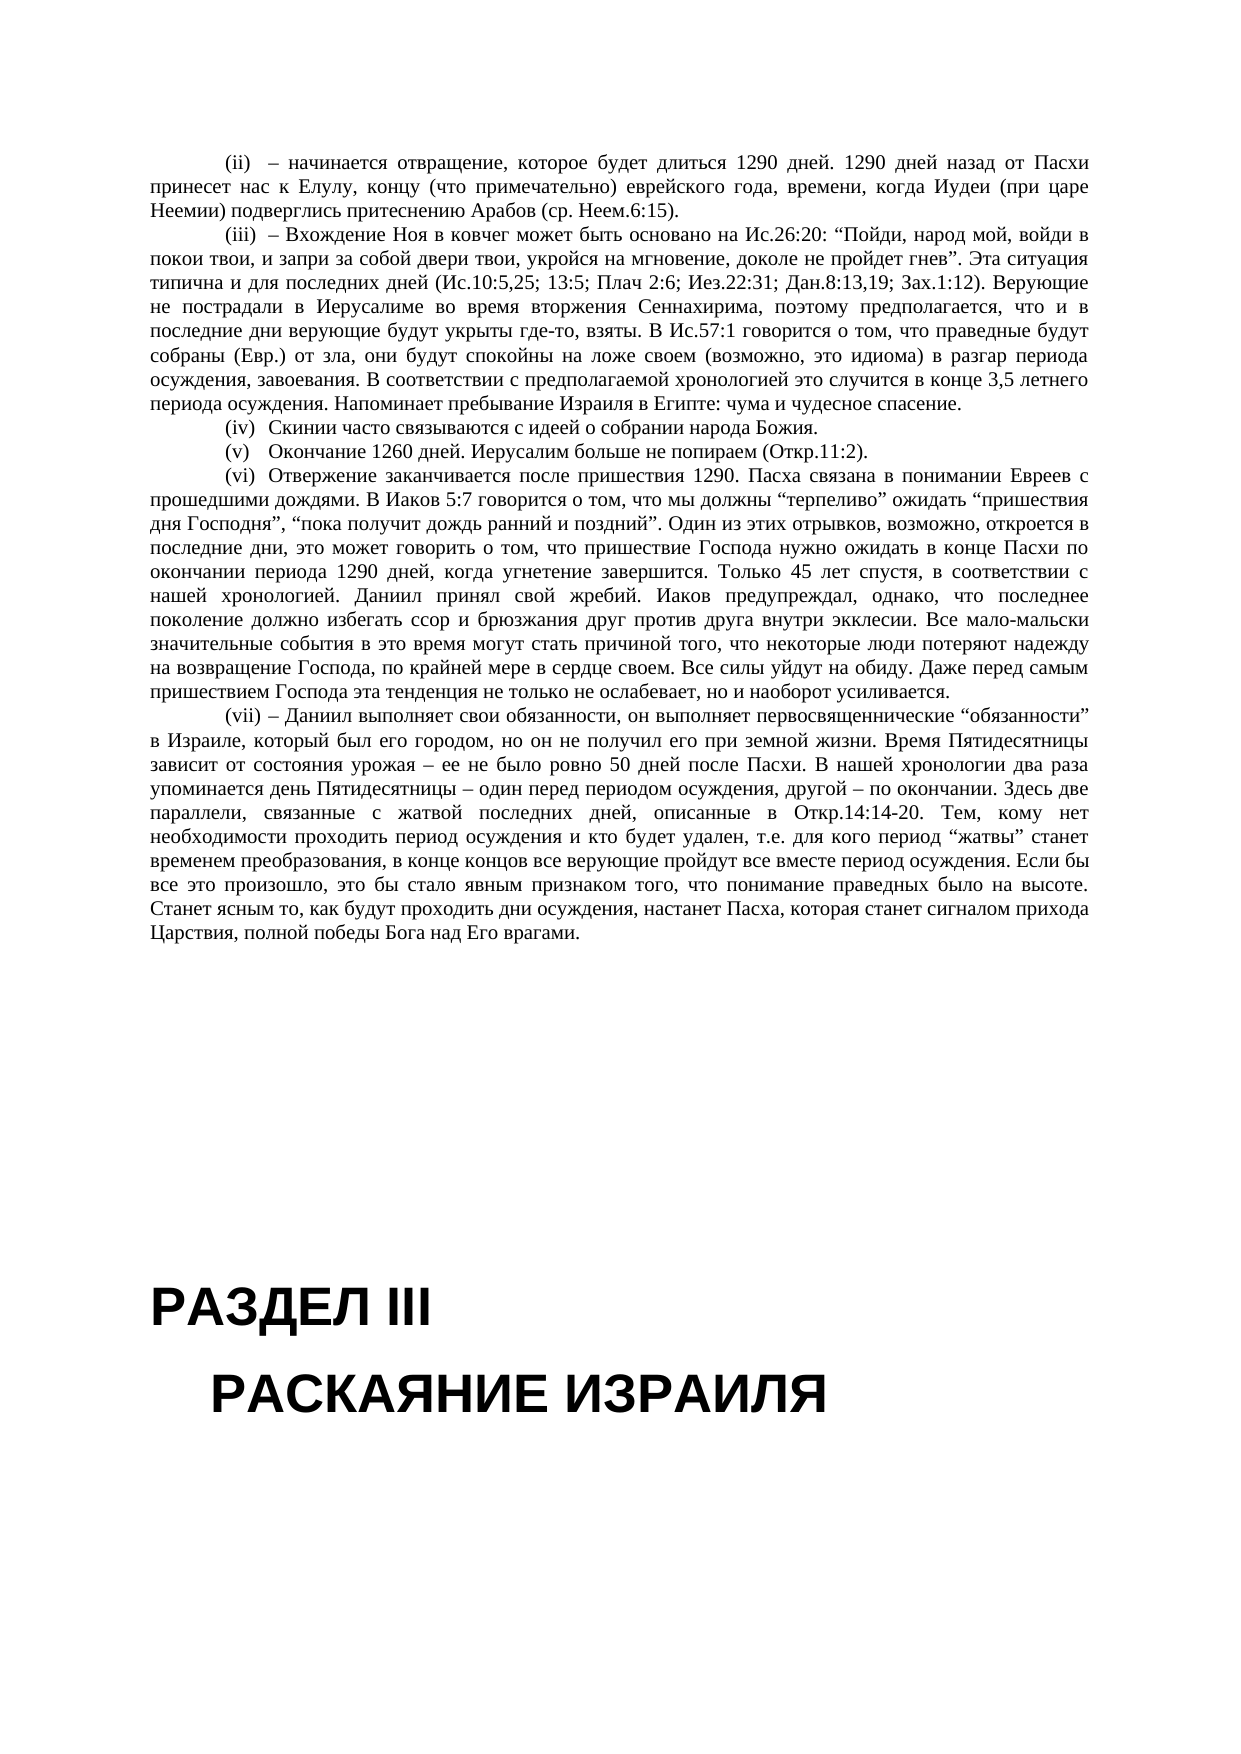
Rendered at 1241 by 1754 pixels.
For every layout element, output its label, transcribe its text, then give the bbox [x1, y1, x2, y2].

text РАЗДЕЛ III [150, 1274, 1090, 1337]
list Отвержение заканчивается после пришествия 1290. Пасха связана в понимании Евреев с прошедшими дождями. В Иаков 5:7 говорится о том, что мы должны “терпеливо” ожидать “пришествия дня Господня”, “пока получит дождь ранний и поздний”. Один из этих отрывков, возможно, откроется в последние дни, это может говорить о том, что пришествие Господа нужно ожидать в конце Пасхи по окончании периода 1290 дней, когда угнетение завершится. Только 45 лет спустя, в соответствии с нашей хронологией. Даниил принял свой жребий. Иаков предупреждал, однако, что последнее поколение должно избегать ссор и брюзжания друг против друга внутри экклесии. Все мало-мальски значительные события в это время могут стать причиной того, что некоторые люди потеряют надежду на возвращение Господа, по крайней мере в сердце своем. Все силы уйдут на обиду. Даже перед самым пришествием Господа эта тенденция не только не ослабевает, но и наоборот усиливается. [150, 463, 1090, 703]
list – Даниил выполняет свои обязанности, он выполняет первосвященнические “обязанности” в Израиле, который был его городом, но он не получил его при земной жизни. Время Пятидесятницы зависит от состояния урожая – ее не было ровно 50 дней после Пасхи. В нашей хронологии два раза упоминается день Пятидесятницы – один перед периодом осуждения, другой – по окончании. Здесь две параллели, связанные с жатвой последних дней, описанные в Откр.14:14-20. Тем, кому нет необходимости проходить период осуждения и кто будет удален, т.е. для кого период “жатвы” станет временем преобразования, в конце концов все верующие пройдут все вместе период осуждения. Если бы все это произошло, это бы стало явным признаком того, что понимание праведных было на высоте. Станет ясным то, как будут проходить дни осуждения, настанет Пасха, которая станет сигналом прихода Царствия, полной победы Бога над Его врагами. [150, 703, 1090, 944]
text РАСКАЯНИЕ ИЗРАИЛЯ [150, 1362, 1090, 1424]
list – начинается отвращение, которое будет длиться 1290 дней. 1290 дней назад от Пасхи принесет нас к Елулу, концу (что примечательно) еврейского года, времени, когда Иудеи (при царе Неемии) подверглись притеснению Арабов (ср. Неем.6:15). [150, 150, 1090, 222]
list – Вхождение Ноя в ковчег может быть основано на Ис.26:20: “Пойди, народ мой, войди в покои твои, и запри за собой двери твои, укройся на мгновение, доколе не пройдет гнев”. Эта ситуация типична и для последних дней (Ис.10:5,25; 13:5; Плач 2:6; Иез.22:31; Дан.8:13,19; Зах.1:12). Верующие не пострадали в Иерусалиме во время вторжения Сеннахирима, поэтому предполагается, что и в последние дни верующие будут укрыты где-то, взяты. В Ис.57:1 говорится о том, что праведные будут собраны (Евр.) от зла, они будут спокойны на ложе своем (возможно, это идиома) в разгар периода осуждения, завоевания. В соответствии с предполагаемой хронологией это случится в конце 3,5 летнего периода осуждения. Напоминает пребывание Израиля в Египте: чума и чудесное спасение. [150, 222, 1090, 415]
list Окончание 1260 дней. Иерусалим больше не попираем (Откр.11:2). [150, 439, 1090, 463]
list Скинии часто связываются с идеей о собрании народа Божия. [150, 415, 1090, 439]
